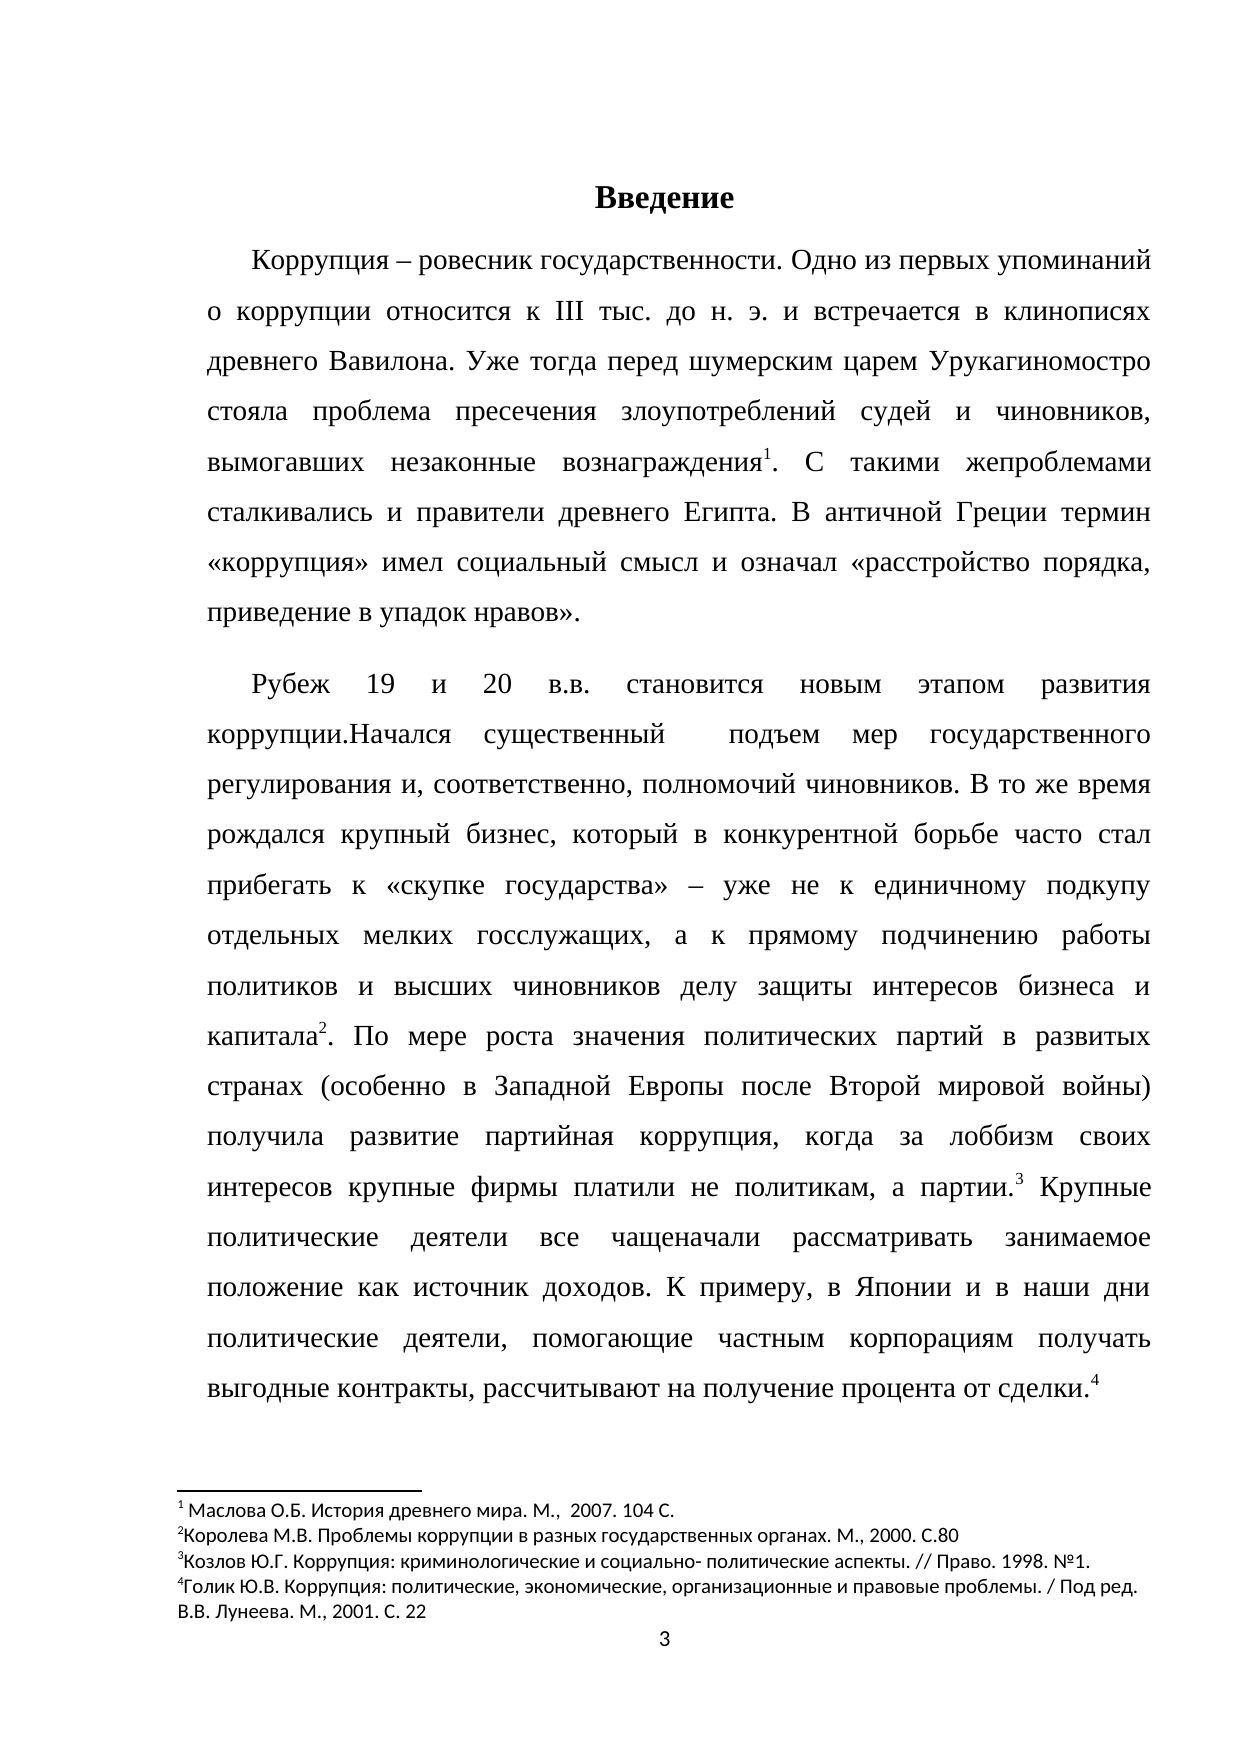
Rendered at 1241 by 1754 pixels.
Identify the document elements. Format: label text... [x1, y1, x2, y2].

text Коррупция – ровесник государственности. Одно из первых упоминаний о коррупции относится к III тыс. до н. э. и встречается в клинописях древнего Вавилона. Уже тогда перед шумерским царем Урукагиномостро стояла проблема пресечения злоупотреблений судей и чиновников, вымогавших незаконные вознаграждения. С такими жепроблемами сталкивались и правители древнего Египта. В античной Греции термин «коррупция» имел социальный смысл и означал «расстройство порядка, приведение в упадок нравов». [207, 242, 1152, 628]
text Рубеж 19 и 20 в.в. становится новым этапом развития коррупции.Начался существенный подъем мер государственного регулирования и, соответственно, полномочий чиновников. В то же время рождался крупный бизнес, который в конкурентной борьбе часто стал прибегать к «скупке государства» – уже не к единичному подкупу отдельных мелких госслужащих, а к прямому подчинению работы политиков и высших чиновников делу защиты интересов бизнеса и капитала. По мере роста значения политических партий в развитых странах (особенно в Западной Европы после Второй мировой войны) получила развитие партийная коррупция, когда за лоббизм своих интересов крупные фирмы платили не политикам, а партии. Крупные политические деятели все чащеначали рассматривать занимаемое положение как источник доходов. К примеру, в Японии и в наши дни политические деятели, помогающие частным корпорациям получать выгодные контракты, рассчитывают на получение процента от сделки. [207, 666, 1152, 1404]
text Введение [177, 177, 1152, 216]
